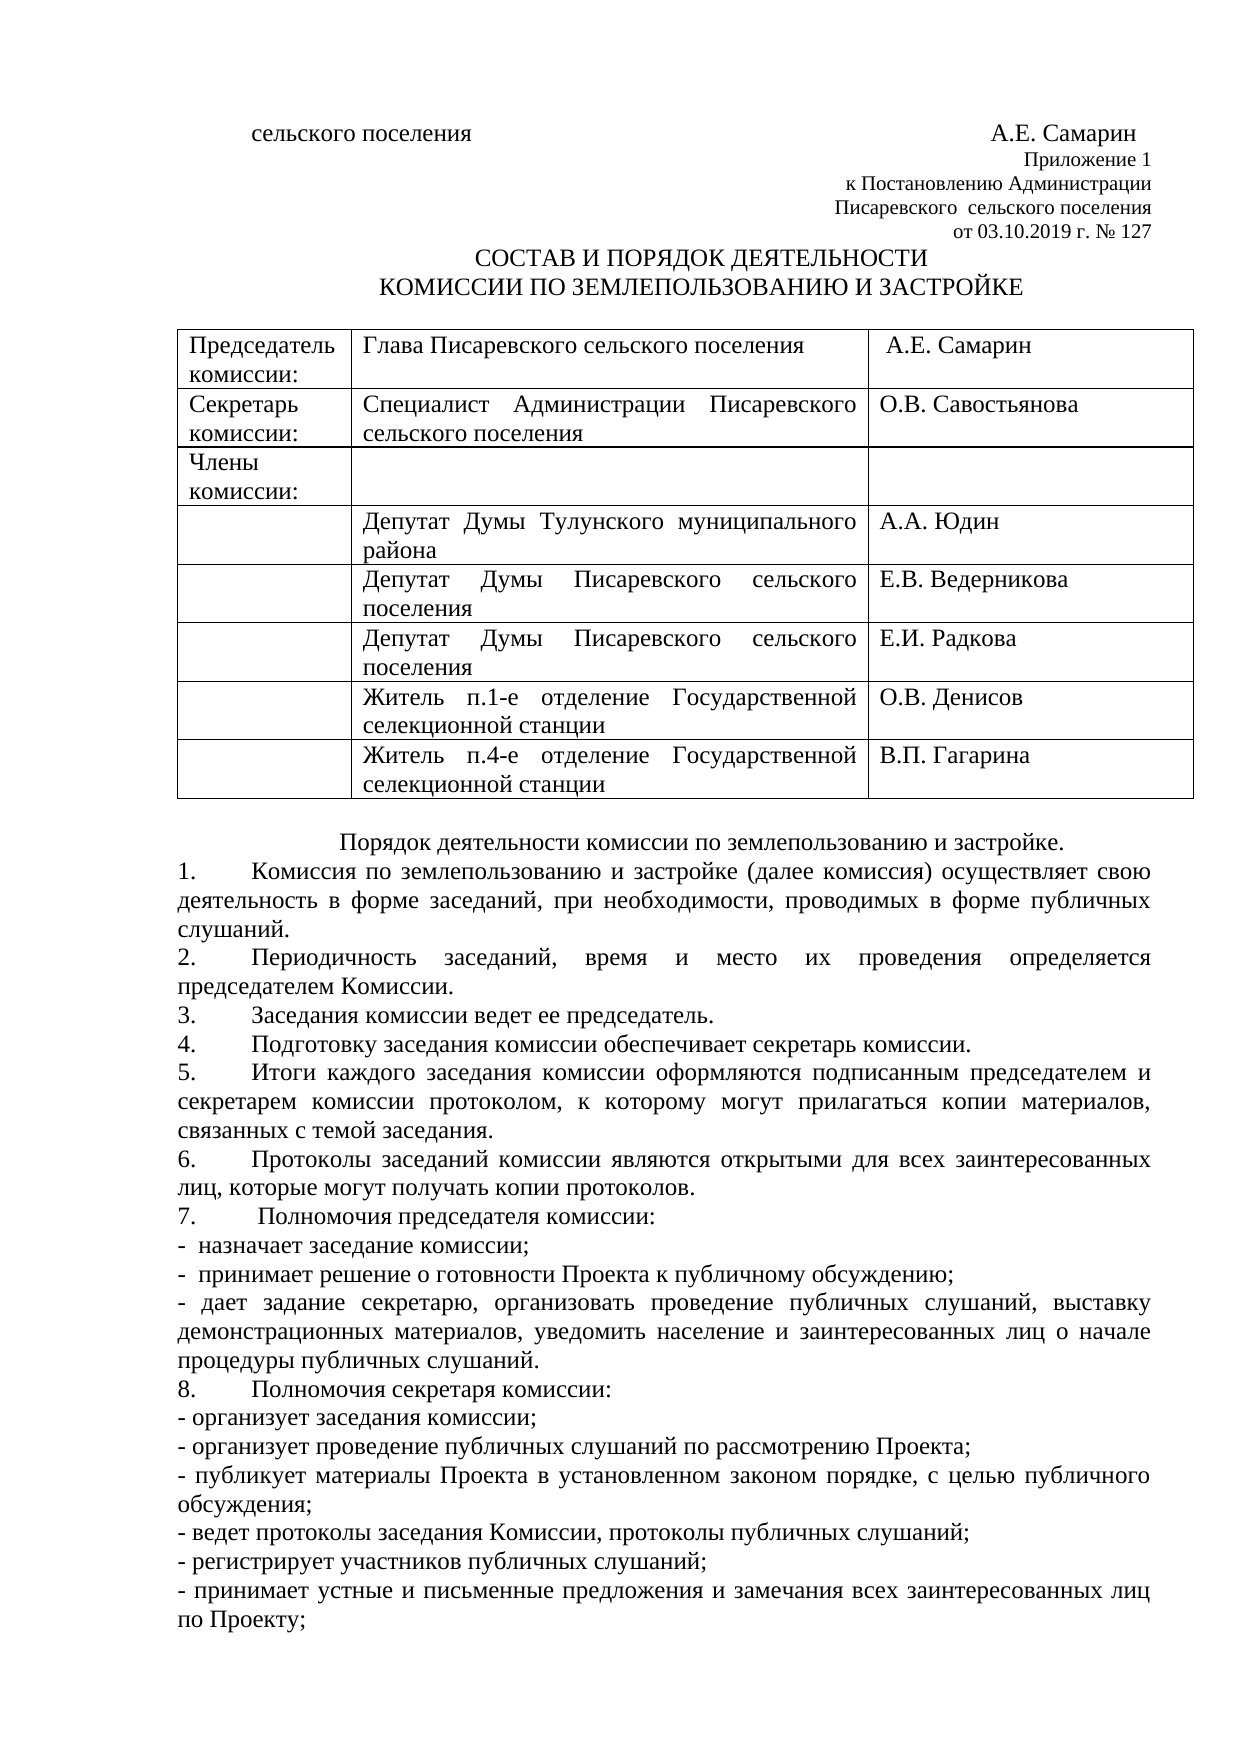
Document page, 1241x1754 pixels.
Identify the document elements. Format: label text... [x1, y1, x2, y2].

table_cell В.П. Гагарина [869, 740, 1193, 798]
table_cell Секретарь комиссии: [178, 389, 351, 446]
text - регистрирует участников публичных слушаний; [177, 1546, 1152, 1575]
list Протоколы заседаний комиссии являются открытыми для всех заинтересованных лиц, которые могут получать копии протоколов. [177, 1144, 1152, 1201]
table_cell Депутат Думы Писаревского сельского поселения [352, 565, 868, 622]
text - публикует материалы Проекта в установленном законом порядке, с целью публичного обсуждения; [177, 1460, 1152, 1517]
list Периодичность заседаний, время и место их проведения определяется председателем Комиссии. [177, 942, 1152, 1000]
table_cell [352, 448, 868, 505]
list Итоги каждого заседания комиссии оформляются подписанным председателем и секретарем комиссии протоколом, к которому могут прилагаться копии материалов, связанных с темой заседания. [177, 1057, 1152, 1144]
table_cell Житель п.1-е отделение Государственной селекционной станции [352, 682, 868, 739]
text - ведет протоколы заседания Комиссии, протоколы публичных слушаний; [177, 1517, 1152, 1546]
table_cell Е.В. Ведерникова [869, 565, 1193, 622]
table_cell Депутат Думы Писаревского сельского поселения [352, 623, 868, 681]
table_cell О.В. Савостьянова [869, 389, 1193, 446]
table_cell [869, 448, 1193, 505]
list Подготовку заседания комиссии обеспечивает секретарь комиссии. [177, 1029, 1152, 1057]
table_header Председатель комиссии: [178, 330, 351, 388]
text - назначает заседание комиссии; [177, 1230, 1152, 1259]
list Комиссия по землепользованию и застройке (далее комиссия) осуществляет свою деятельность в форме заседаний, при необходимости, проводимых в форме публичных слушаний. [177, 856, 1152, 942]
table_cell [178, 623, 351, 681]
table_cell Специалист Администрации Писаревского сельского поселения [352, 389, 868, 446]
text - дает задание секретарю, организовать проведение публичных слушаний, выставку демонстрационных материалов, уведомить население и заинтересованных лиц о начале процедуры публичных слушаний. [177, 1287, 1152, 1374]
list Полномочия председателя комиссии: [177, 1201, 1152, 1230]
table_cell [178, 506, 351, 563]
table_cell [178, 740, 351, 798]
table_cell О.В. Денисов [869, 682, 1193, 739]
text - принимает решение о готовности Проекта к публичному обсуждению; [177, 1259, 1152, 1287]
text Порядок деятельности комиссии по землепользованию и застройке. [252, 827, 1152, 856]
text - организует заседания комиссии; [177, 1402, 1152, 1431]
text Приложение 1 к Постановлению Администрации Писаревского сельского поселения от 03.10.2019 г. № 127 [177, 147, 1152, 243]
text - организует проведение публичных слушаний по рассмотрению Проекта; [177, 1431, 1152, 1460]
table_cell Житель п.4-е отделение Государственной селекционной станции [352, 740, 868, 798]
table_cell [178, 565, 351, 622]
table_cell Члены комиссии: [178, 448, 351, 505]
list Полномочия секретаря комиссии: [177, 1374, 1152, 1402]
table_cell Е.И. Радкова [869, 623, 1193, 681]
text - принимает устные и письменные предложения и замечания всех заинтересованных лиц по Проекту; [177, 1575, 1152, 1632]
list сельского поселения А.Е. Самарин [177, 118, 1152, 147]
text Состав и порядок деятельности [177, 243, 1152, 272]
text Комиссии ПО ЗЕМЛЕПОЛЬЗОВАНИЮ И ЗАСТРОЙКЕ [177, 272, 1152, 301]
list Заседания комиссии ведет ее председатель. [177, 1000, 1152, 1029]
table_header А.Е. Самарин [869, 330, 1193, 388]
table_cell Депутат Думы Тулунского муниципального района [352, 506, 868, 563]
table_cell А.А. Юдин [869, 506, 1193, 563]
table_cell [178, 682, 351, 739]
table_header Глава Писаревского сельского поселения [352, 330, 868, 388]
